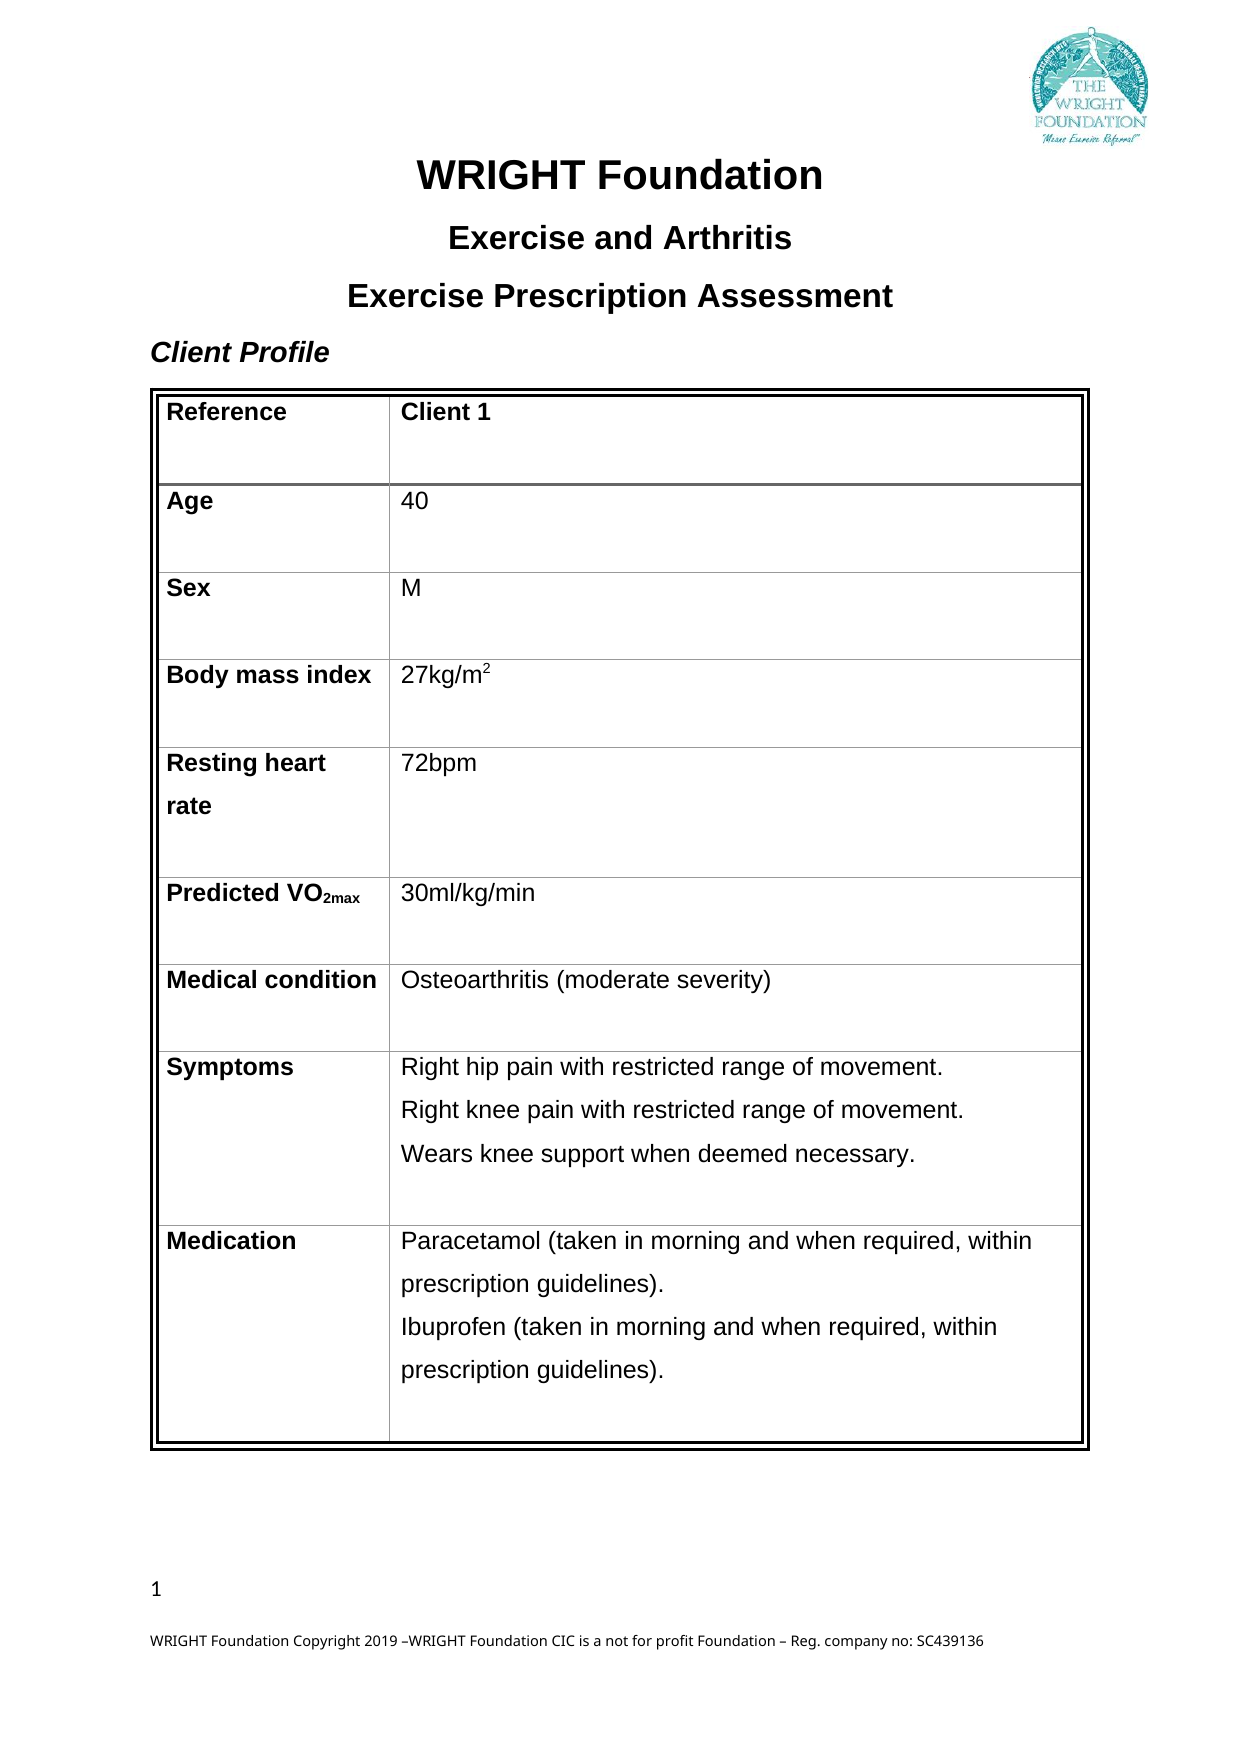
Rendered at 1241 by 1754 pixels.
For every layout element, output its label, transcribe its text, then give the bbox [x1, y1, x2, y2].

table_cell 72bpm [390, 748, 1081, 877]
table_cell Body mass index [159, 660, 389, 747]
table_cell Sex [159, 573, 389, 659]
table_cell Resting heart rate [159, 748, 389, 877]
text Exercise and Arthritis [150, 218, 1090, 257]
table_header Reference [155, 391, 389, 483]
table_cell Osteoarthritis (moderate severity) [390, 965, 1081, 1051]
text WRIGHT Foundation [150, 150, 1090, 198]
table_cell Age [159, 486, 389, 572]
table_cell 40 [390, 486, 1081, 572]
table_cell 27kg/m2 [390, 660, 1081, 747]
table_cell Right hip pain with restricted range of movement. Right knee pain with restricted range of movement. Wears knee support when deemed necessary. [390, 1052, 1081, 1225]
picture [1029, 26, 1149, 149]
table_cell Symptoms [159, 1052, 389, 1225]
table_header Client 1 [389, 391, 1086, 483]
table_cell Medical condition [159, 965, 389, 1051]
text Client Profile [150, 334, 1090, 368]
table_cell M [390, 573, 1081, 659]
table_cell 30ml/kg/min [390, 878, 1081, 964]
text Exercise Prescription Assessment [150, 276, 1090, 315]
table_cell Medication [159, 1226, 389, 1441]
table_cell Predicted VO2max [159, 878, 389, 964]
table_cell Paracetamol (taken in morning and when required, within prescription guidelines). Ibuprofen (taken in morning and when required, within prescription guidelines). [390, 1226, 1081, 1441]
